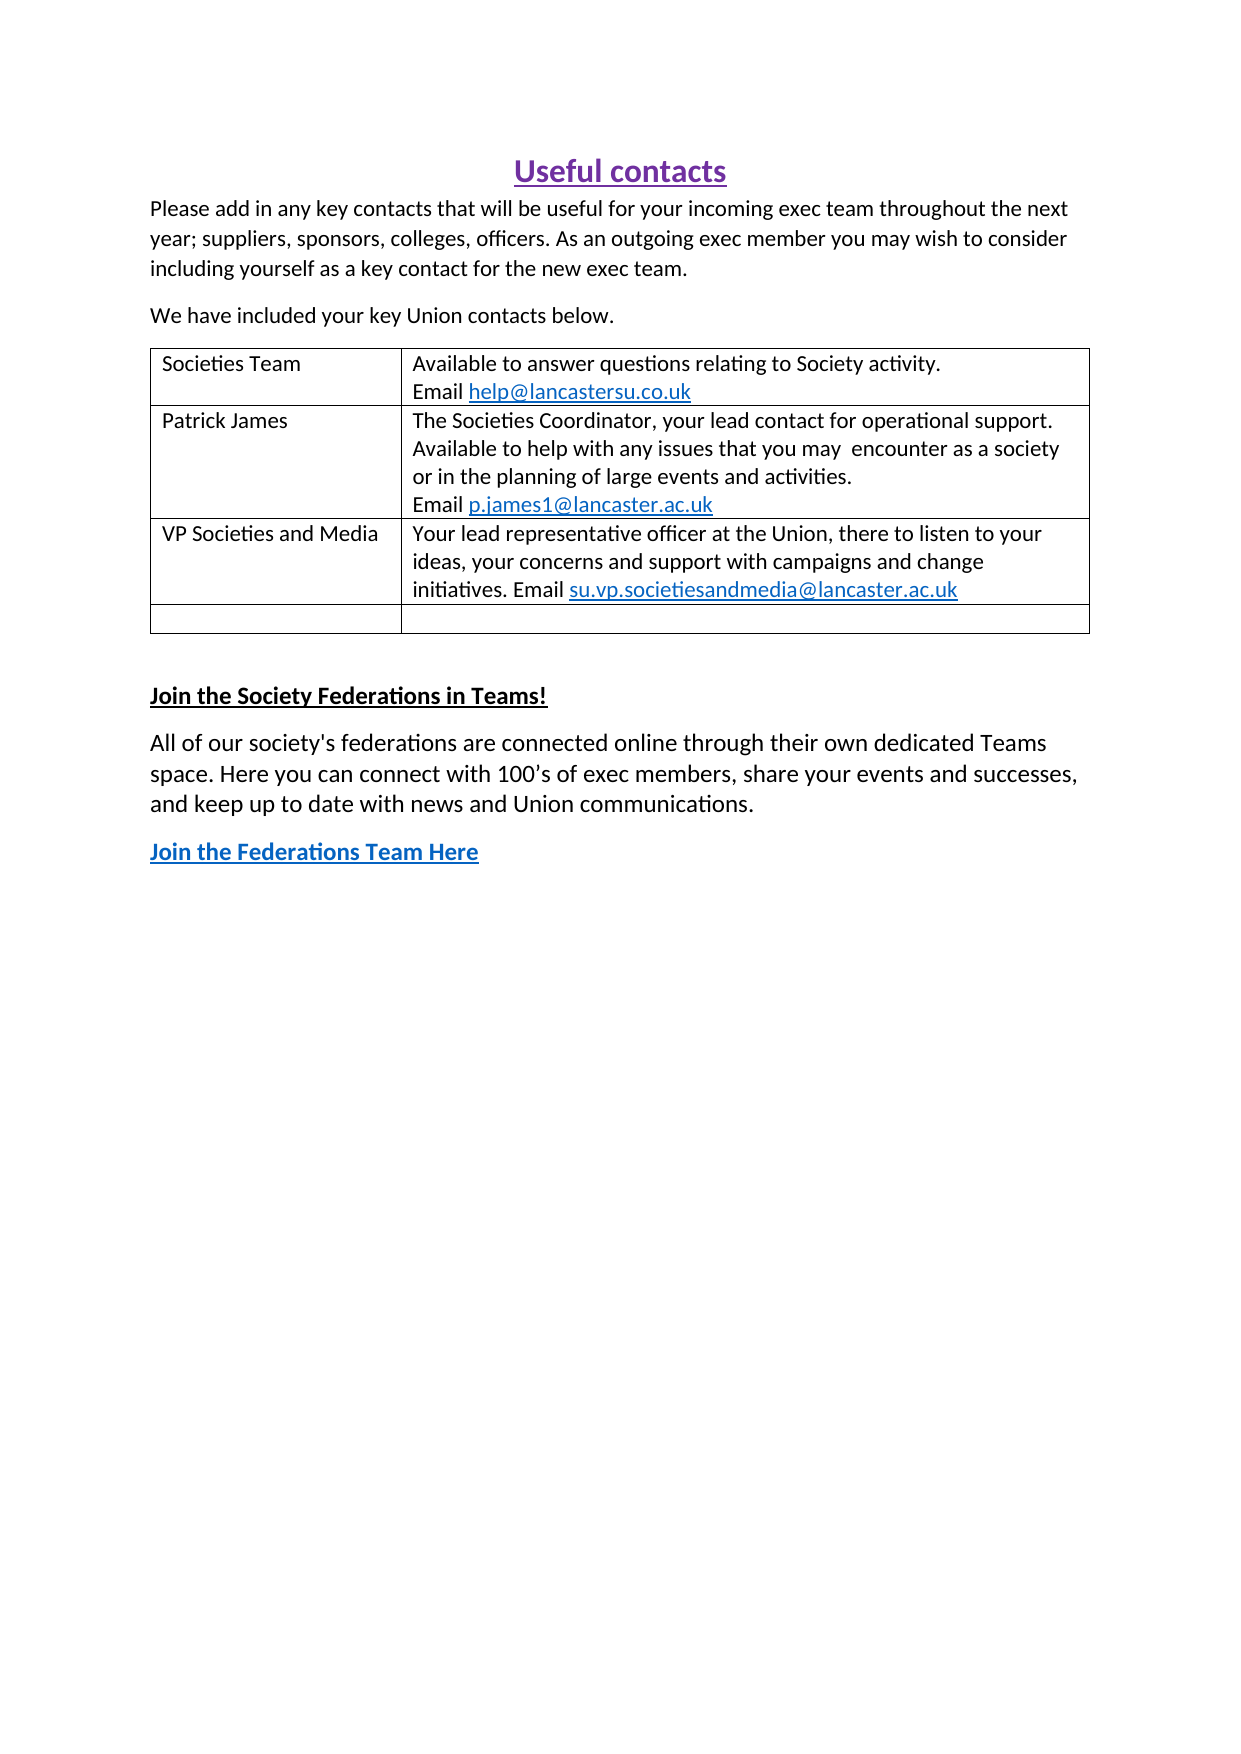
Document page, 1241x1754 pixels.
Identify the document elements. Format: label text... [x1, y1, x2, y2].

table_header Societies Team [151, 349, 401, 405]
table_cell Patrick James [151, 406, 401, 518]
table_cell Your lead representative officer at the Union, there to listen to your ideas, your concerns and support with campaigns and change initiatives. Email su.vp.societiesandmedia@lancaster.ac.uk [402, 519, 1089, 603]
text All of our society's federations are connected online through their own dedicated Teams space. Here you can connect with 100’s of exec members, share your events and successes, and keep up to date with news and Union communications. [150, 728, 1090, 819]
table_cell VP Societies and Media [151, 519, 401, 603]
subtitle Useful contacts [150, 150, 1090, 191]
table_cell The Societies Coordinator, your lead contact for operational support. Available to help with any issues that you may encounter as a society or in the planning of large events and activities. Email p.james1@lancaster.ac.uk [402, 406, 1089, 518]
table_cell [151, 605, 401, 632]
table_header Available to answer questions relating to Society activity. Email help@lancastersu.co.uk [402, 349, 1089, 405]
table_cell [402, 605, 1089, 632]
text Join the Federations Team Here [150, 836, 1090, 866]
text Please add in any key contacts that will be useful for your incoming exec team throughout the next year; suppliers, sponsors, colleges, officers. As an outgoing exec member you may wish to consider including yourself as a key contact for the new exec team. [150, 194, 1090, 282]
text Join the Society Federations in Teams! [150, 680, 1090, 711]
text We have included your key Union contacts below. [150, 301, 1090, 329]
